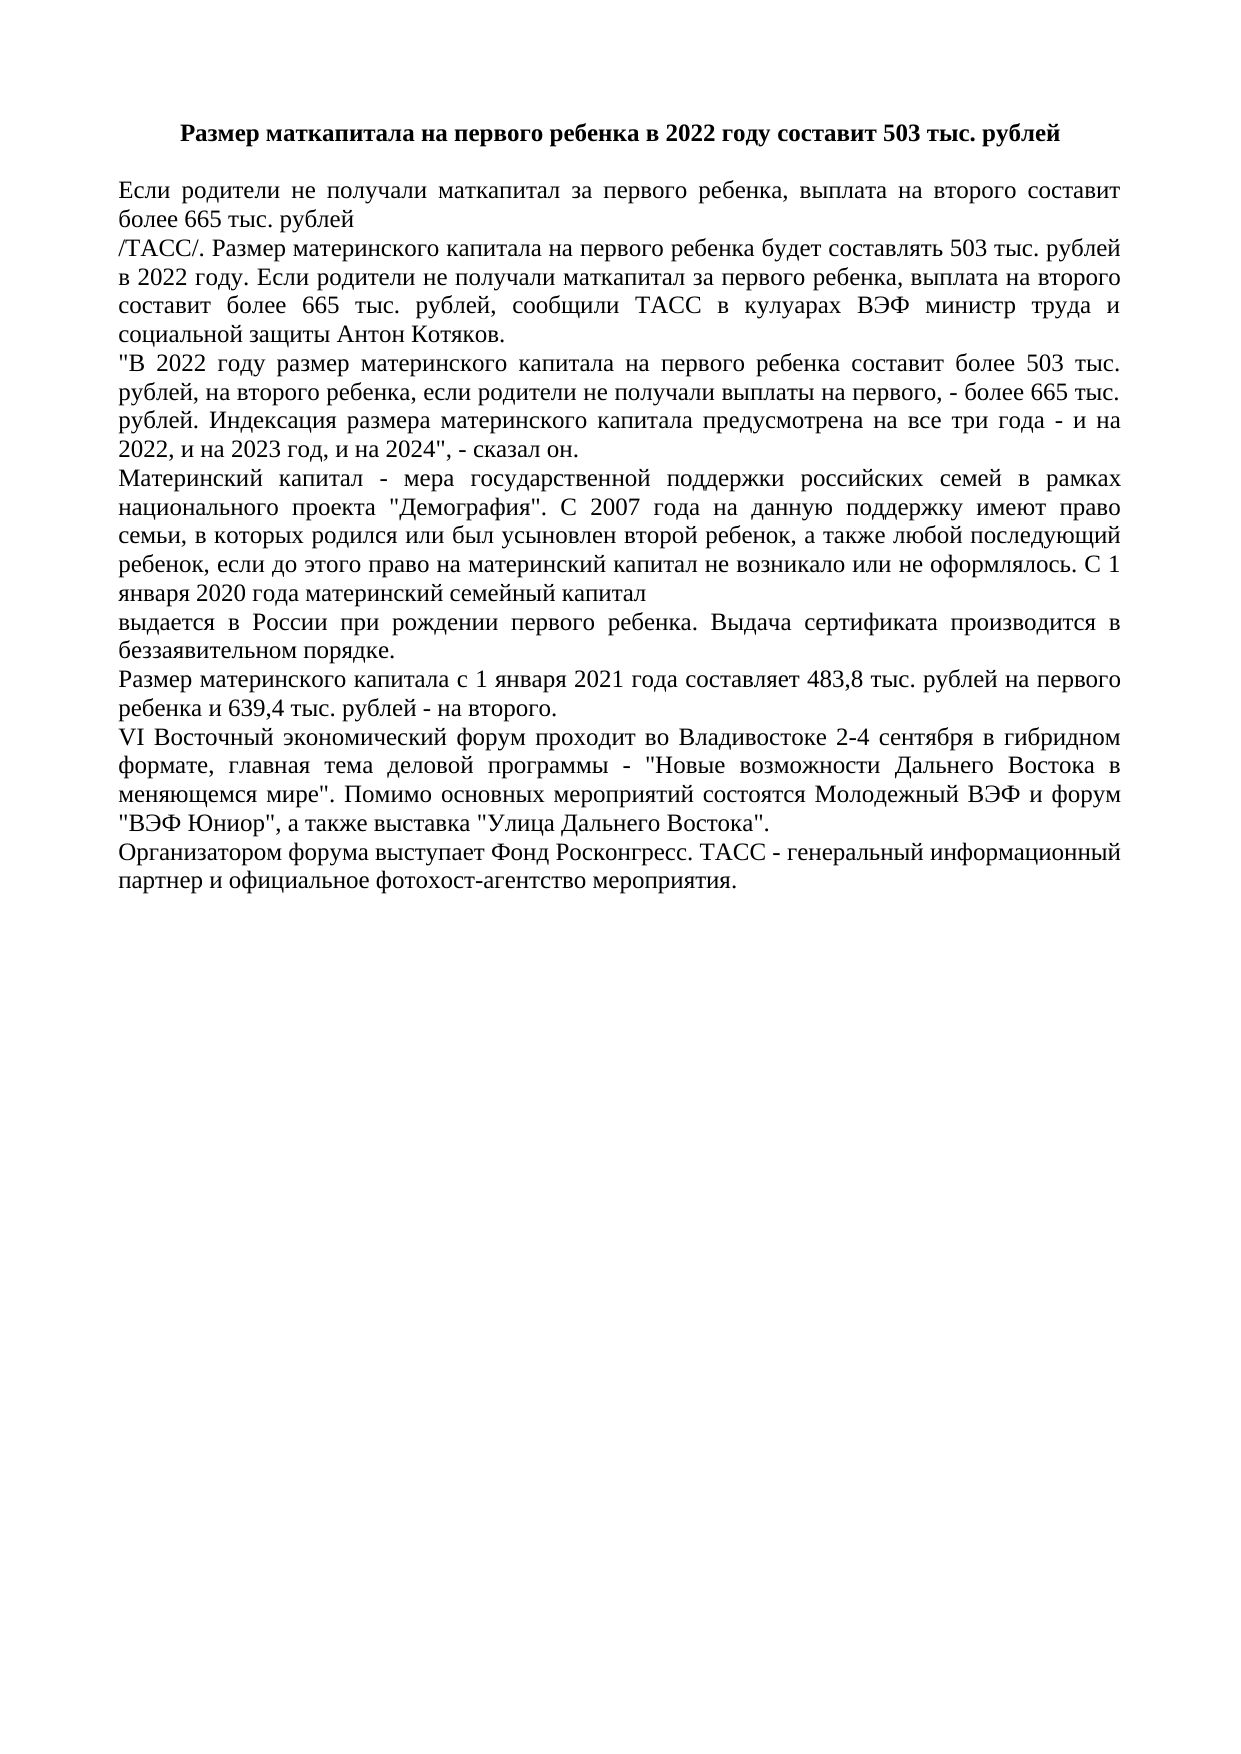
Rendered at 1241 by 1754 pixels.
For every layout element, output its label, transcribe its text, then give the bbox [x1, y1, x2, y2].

text /ТАСС/. Размер материнского капитала на первого ребенка будет составлять 503 тыс. рублей в 2022 году. Если родители не получали маткапитал за первого ребенка, выплата на второго составит более 665 тыс. рублей, сообщили ТАСС в кулуарах ВЭФ министр труда и социальной защиты Антон Котяков. [118, 233, 1122, 348]
text Материнский капитал - мера государственной поддержки российских семей в рамках национального проекта "Демография". С 2007 года на данную поддержку имеют право семьи, в которых родился или был усыновлен второй ребенок, а также любой последующий ребенок, если до этого право на материнский капитал не возникало или не оформлялось. С 1 января 2020 года материнский семейный капитал [118, 463, 1122, 607]
text Если родители не получали маткапитал за первого ребенка, выплата на второго составит более 665 тыс. рублей [118, 176, 1122, 233]
text выдается в России при рождении первого ребенка. Выдача сертификата производится в беззаявительном порядке. [118, 607, 1122, 664]
text "В 2022 году размер материнского капитала на первого ребенка составит более 503 тыс. рублей, на второго ребенка, если родители не получали выплаты на первого, - более 665 тыс. рублей. Индексация размера материнского капитала предусмотрена на все три года - и на 2022, и на 2023 год, и на 2024", - сказал он. [118, 348, 1122, 463]
text Размер материнского капитала с 1 января 2021 года составляет 483,8 тыс. рублей на первого ребенка и 639,4 тыс. рублей - на второго. [118, 664, 1122, 722]
text Размер маткапитала на первого ребенка в 2022 году составит 503 тыс. рублей [118, 118, 1122, 147]
text Организатором форума выступает Фонд Росконгресс. ТАСС - генеральный информационный партнер и официальное фотохост-агентство мероприятия. [118, 837, 1122, 894]
text VI Восточный экономический форум проходит во Владивостоке 2-4 сентября в гибридном формате, главная тема деловой программы - "Новые возможности Дальнего Востока в меняющемся мире". Помимо основных мероприятий состоятся Молодежный ВЭФ и форум "ВЭФ Юниор", а также выставка "Улица Дальнего Востока". [118, 722, 1122, 837]
